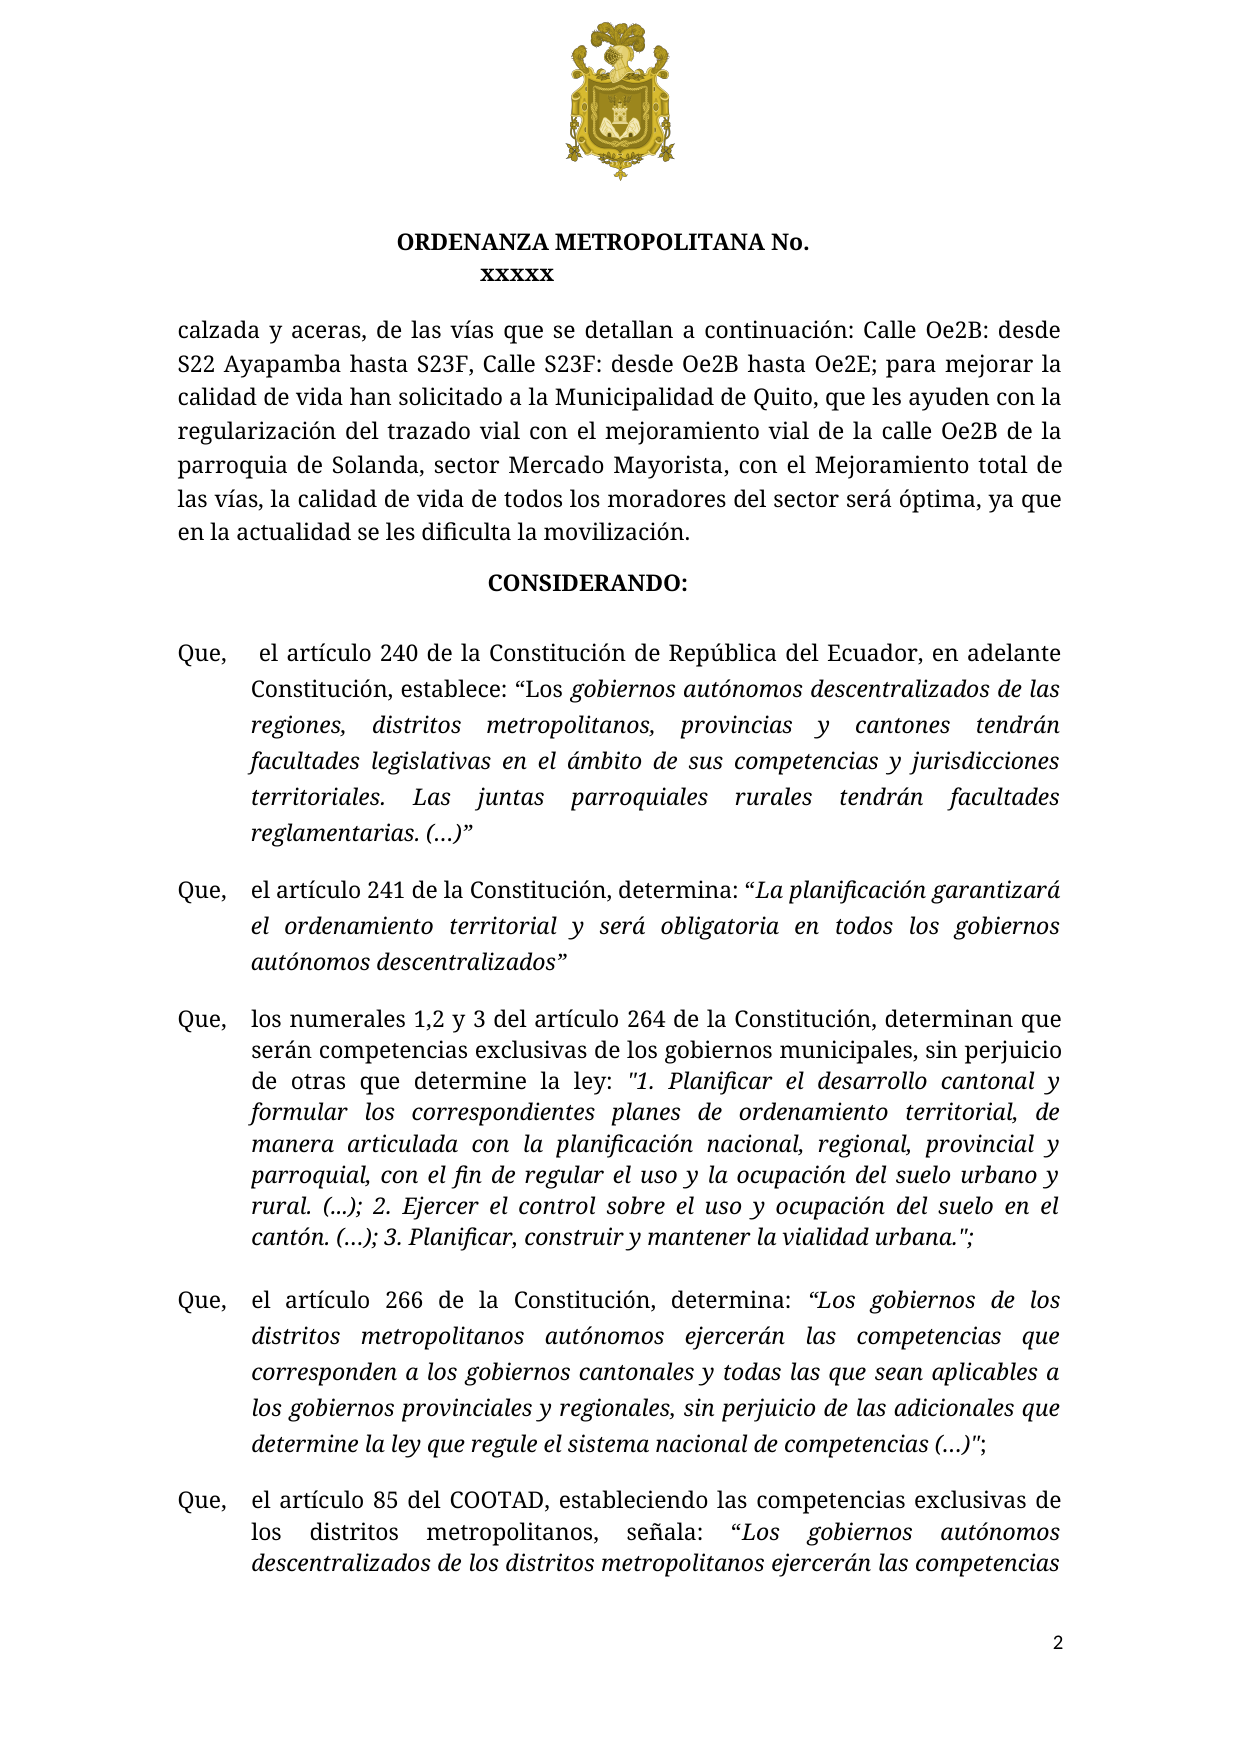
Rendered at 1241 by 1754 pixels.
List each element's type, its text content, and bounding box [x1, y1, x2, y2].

text Que, los numerales 1,2 y 3 del artículo 264 de la Constitución, determinan que serán competencias exclusivas de los gobiernos municipales, sin perjuicio de otras que determine la ley: "1. Planificar el desarrollo cantonal y formular los correspondientes planes de ordenamiento territorial, de manera articulada con la planificación nacional, regional, provincial y parroquial, con el fin de regular el uso y la ocupación del suelo urbano y rural. (...); 2. Ejercer el control sobre el uso y ocupación del suelo en el cantón. (…); 3. Planificar, construir y mantener la vialidad urbana."; [177, 1002, 1063, 1252]
text Que, el artículo 241 de la Constitución, determina: “La planificación garantizará el ordenamiento territorial y será obligatoria en todos los gobiernos autónomos descentralizados” [177, 874, 1063, 977]
picture [564, 20, 676, 183]
text Que, el artículo 240 de la Constitución de República del Ecuador, en adelante Constitución, establece: “Los gobiernos autónomos descentralizados de las regiones, distritos metropolitanos, provincias y cantones tendrán facultades legislativas en el ámbito de sus competencias y jurisdicciones territoriales. Las juntas parroquiales rurales tendrán facultades reglamentarias. (…)” [177, 637, 1063, 848]
text Que, el artículo 266 de la Constitución, determina: “Los gobiernos de los distritos metropolitanos autónomos ejercerán las competencias que corresponden a los gobiernos cantonales y todas las que sean aplicables a los gobiernos provinciales y regionales, sin perjuicio de las adicionales que determine la ley que regule el sistema nacional de competencias (…)"; [177, 1284, 1063, 1459]
subtitle CONSIDERANDO: [190, 567, 844, 598]
